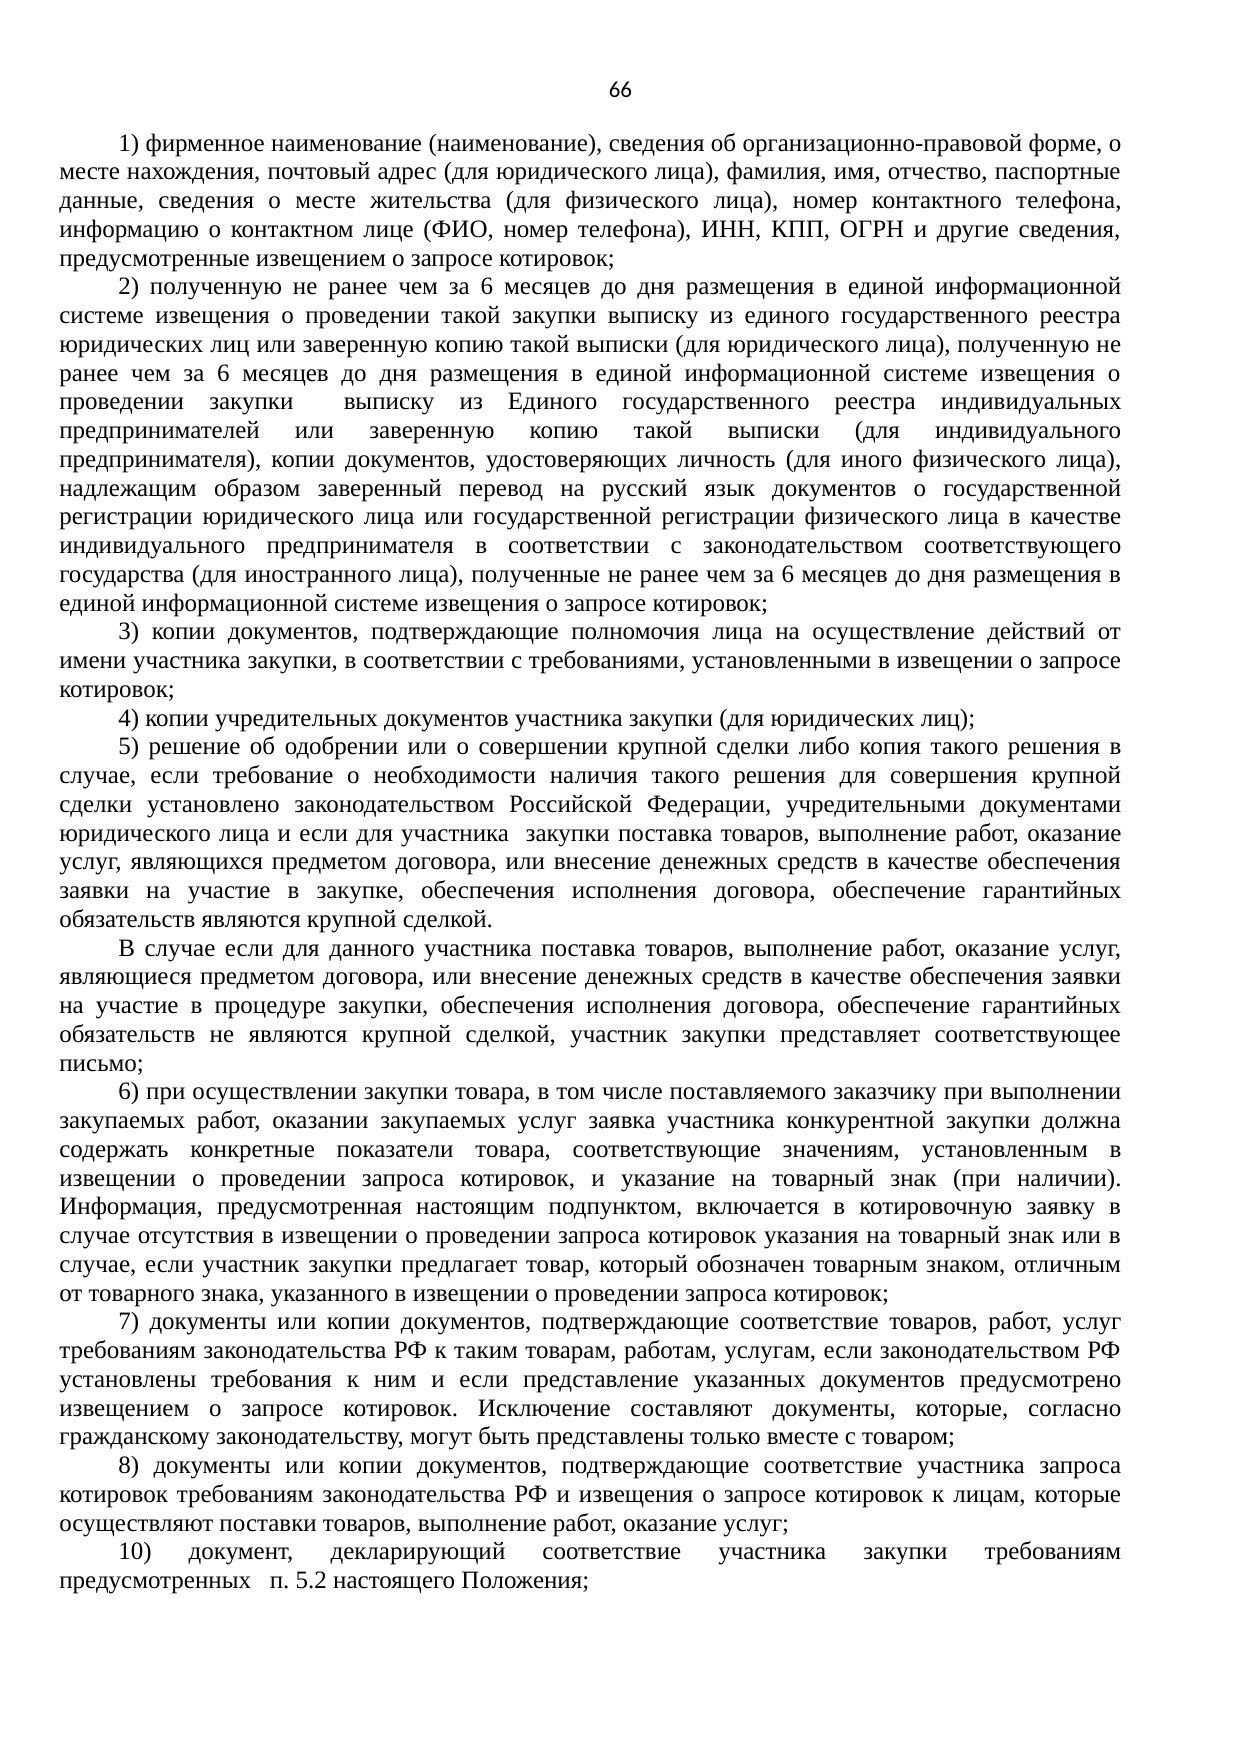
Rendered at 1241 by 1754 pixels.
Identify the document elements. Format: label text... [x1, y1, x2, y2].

text 6) при осуществлении закупки товара, в том числе поставляемого заказчику при выполнении закупаемых работ, оказании закупаемых услуг заявка участника конкурентной закупки должна содержать конкретные показатели товара, соответствующие значениям, установленным в извещении о проведении запроса котировок, и указание на товарный знак (при наличии). Информация, предусмотренная настоящим подпунктом, включается в котировочную заявку в случае отсутствия в извещении о проведении запроса котировок указания на товарный знак или в случае, если участник закупки предлагает товар, который обозначен товарным знаком, отличным от товарного знака, указанного в извещении о проведении запроса котировок; [59, 1076, 1122, 1306]
text 7) документы или копии документов, подтверждающие соответствие товаров, работ, услуг требованиям законодательства РФ к таким товарам, работам, услугам, если законодательством РФ установлены требования к ним и если представление указанных документов предусмотрено извещением о запросе котировок. Исключение составляют документы, которые, согласно гражданскому законодательству, могут быть представлены только вместе с товаром; [59, 1306, 1122, 1450]
text 8) документы или копии документов, подтверждающие соответствие участника запроса котировок требованиям законодательства РФ и извещения о запросе котировок к лицам, которые осуществляют поставки товаров, выполнение работ, оказание услуг; [59, 1450, 1122, 1536]
text 5) решение об одобрении или о совершении крупной сделки либо копия такого решения в случае, если требование о необходимости наличия такого решения для совершения крупной сделки установлено законодательством Российской Федерации, учредительными документами юридического лица и если для участника закупки поставка товаров, выполнение работ, оказание услуг, являющихся предметом договора, или внесение денежных средств в качестве обеспечения заявки на участие в закупке, обеспечения исполнения договора, обеспечение гарантийных обязательств являются крупной сделкой. [59, 731, 1122, 933]
text 1) фирменное наименование (наименование), сведения об организационно-правовой форме, о месте нахождения, почтовый адрес (для юридического лица), фамилия, имя, отчество, паспортные данные, сведения о месте жительства (для физического лица), номер контактного телефона, информацию о контактном лице (ФИО, номер телефона), ИНН, КПП, ОГРН и другие сведения, предусмотренные извещением о запросе котировок; [59, 128, 1122, 271]
text 3) копии документов, подтверждающие полномочия лица на осуществление действий от имени участника закупки, в соответствии с требованиями, установленными в извещении о запросе котировок; [59, 616, 1122, 703]
text 4) копии учредительных документов участника закупки (для юридических лиц); [59, 703, 1122, 731]
text В случае если для данного участника поставка товаров, выполнение работ, оказание услуг, являющиеся предметом договора, или внесение денежных средств в качестве обеспечения заявки на участие в процедуре закупки, обеспечения исполнения договора, обеспечение гарантийных обязательств не являются крупной сделкой, участник закупки представляет соответствующее письмо; [59, 933, 1122, 1076]
text 10) документ, декларирующий соответствие участника закупки требованиям предусмотренных п. 5.2 настоящего Положения; [59, 1536, 1122, 1594]
text 2) полученную не ранее чем за 6 месяцев до дня размещения в единой информационной системе извещения о проведении такой закупки выписку из единого государственного реестра юридических лиц или заверенную копию такой выписки (для юридического лица), полученную не ранее чем за 6 месяцев до дня размещения в единой информационной системе извещения о проведении закупки выписку из Единого государственного реестра индивидуальных предпринимателей или заверенную копию такой выписки (для индивидуального предпринимателя), копии документов, удостоверяющих личность (для иного физического лица), надлежащим образом заверенный перевод на русский язык документов о государственной регистрации юридического лица или государственной регистрации физического лица в качестве индивидуального предпринимателя в соответствии с законодательством соответствующего государства (для иностранного лица), полученные не ранее чем за 6 месяцев до дня размещения в единой информационной системе извещения о запросе котировок; [59, 271, 1122, 616]
